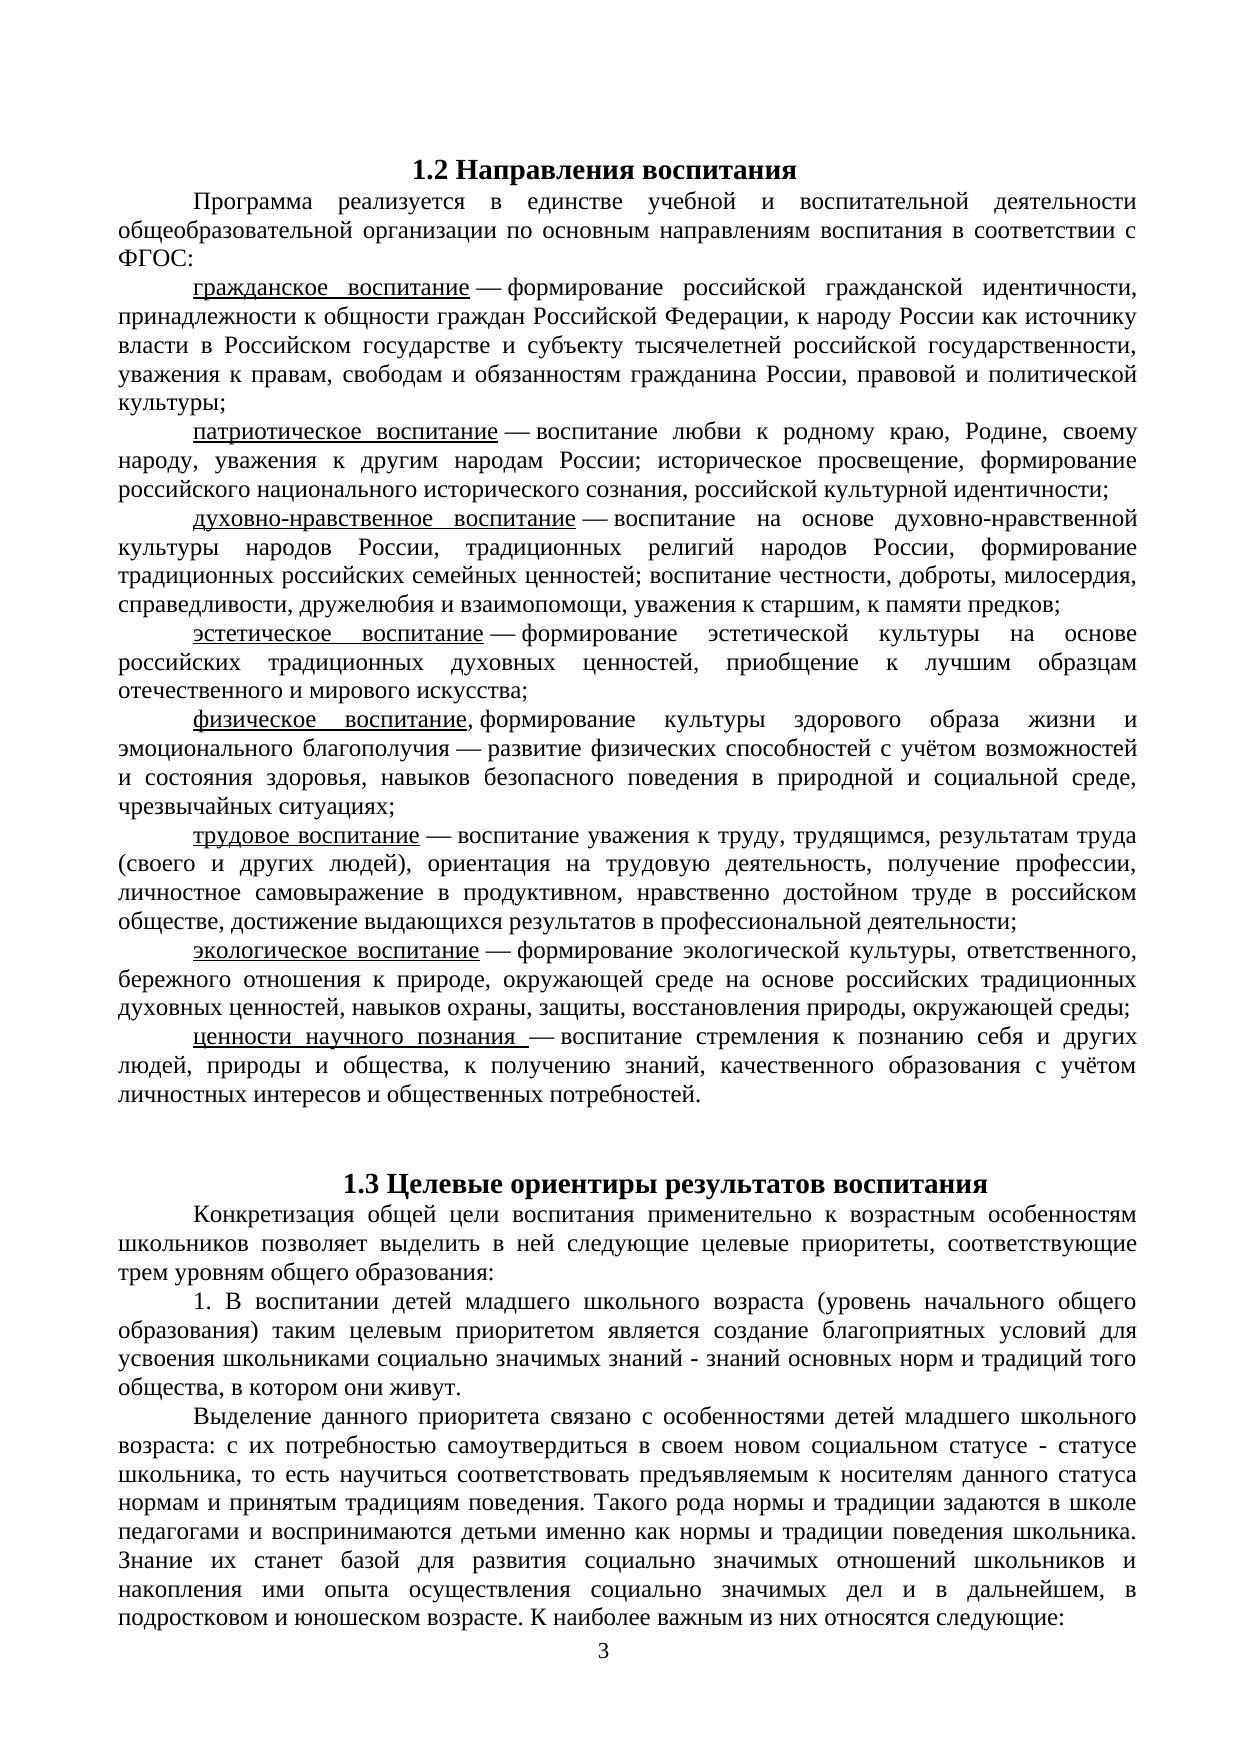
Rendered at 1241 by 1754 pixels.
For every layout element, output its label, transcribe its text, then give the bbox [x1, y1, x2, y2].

text 1.2 Направления воспитания [118, 152, 1138, 186]
text патриотическое воспитание — воспитание любви к родному краю, Родине, своему народу, уважения к другим народам России; историческое просвещение, формирование российского национального исторического сознания, российской культурной идентичности; [118, 416, 1138, 503]
text экологическое воспитание — формирование экологической культуры, ответственного, бережного отношения к природе, окружающей среде на основе российских традиционных духовных ценностей, навыков охраны, защиты, восстановления природы, окружающей среды; [118, 935, 1138, 1021]
text 1. В воспитании детей младшего школьного возраста (уровень начального общего образования) таким целевым приоритетом является создание благоприятных условий для усвоения школьниками социально значимых знаний - знаний основных норм и традиций того общества, в котором они живут. [118, 1286, 1138, 1401]
text ценности научного познания — воспитание стремления к познанию себя и других людей, природы и общества, к получению знаний, качественного образования с учётом личностных интересов и общественных потребностей. [118, 1021, 1138, 1108]
text 1.3 Целевые ориентиры результатов воспитания [118, 1166, 1138, 1199]
text трудовое воспитание — воспитание уважения к труду, трудящимся, результатам труда (своего и других людей), ориентация на трудовую деятельность, получение профессии, личностное самовыражение в продуктивном, нравственно достойном труде в российском обществе, достижение выдающихся результатов в профессиональной деятельности; [118, 820, 1138, 935]
text Выделение данного приоритета связано с особенностями детей младшего школьного возраста: с их потребностью самоутвердиться в своем новом социальном статусе - статусе школьника, то есть научиться соответствовать предъявляемым к носителям данного статуса нормам и принятым традициям поведения. Такого рода нормы и традиции задаются в школе педагогами и воспринимаются детьми именно как нормы и традиции поведения школьника. Знание их станет базой для развития социально значимых отношений школьников и накопления ими опыта осуществления социально значимых дел и в дальнейшем, в подростковом и юношеском возрасте. К наиболее важным из них относятся следующие: [118, 1401, 1138, 1631]
text эстетическое воспитание — формирование эстетической культуры на основе российских традиционных духовных ценностей, приобщение к лучшим образцам отечественного и мирового искусства; [118, 618, 1138, 704]
text духовно-нравственное воспитание — воспитание на основе духовно-нравственной культуры народов России, традиционных религий народов России, формирование традиционных российских семейных ценностей; воспитание честности, доброты, милосердия, справедливости, дружелюбия и взаимопомощи, уважения к старшим, к памяти предков; [118, 503, 1138, 618]
text гражданское воспитание — формирование российской гражданской идентичности, принадлежности к общности граждан Российской Федерации, к народу России как источнику власти в Российском государстве и субъекту тысячелетней российской государственности, уважения к правам, свободам и обязанностям гражданина России, правовой и политической культуры; [118, 272, 1138, 416]
text Конкретизация общей цели воспитания применительно к возрастным особенностям школьников позволяет выделить в ней следующие целевые приоритеты, соответствующие трем уровням общего образования: [118, 1199, 1138, 1286]
text физическое воспитание, формирование культуры здорового образа жизни и эмоционального благополучия — развитие физических способностей с учётом возможностей и состояния здоровья, навыков безопасного поведения в природной и социальной среде, чрезвычайных ситуациях; [118, 704, 1138, 819]
text Программа реализуется в единстве учебной и воспитательной деятельности общеобразовательной организации по основным направлениям воспитания в соответствии с ФГОС: [118, 186, 1138, 272]
